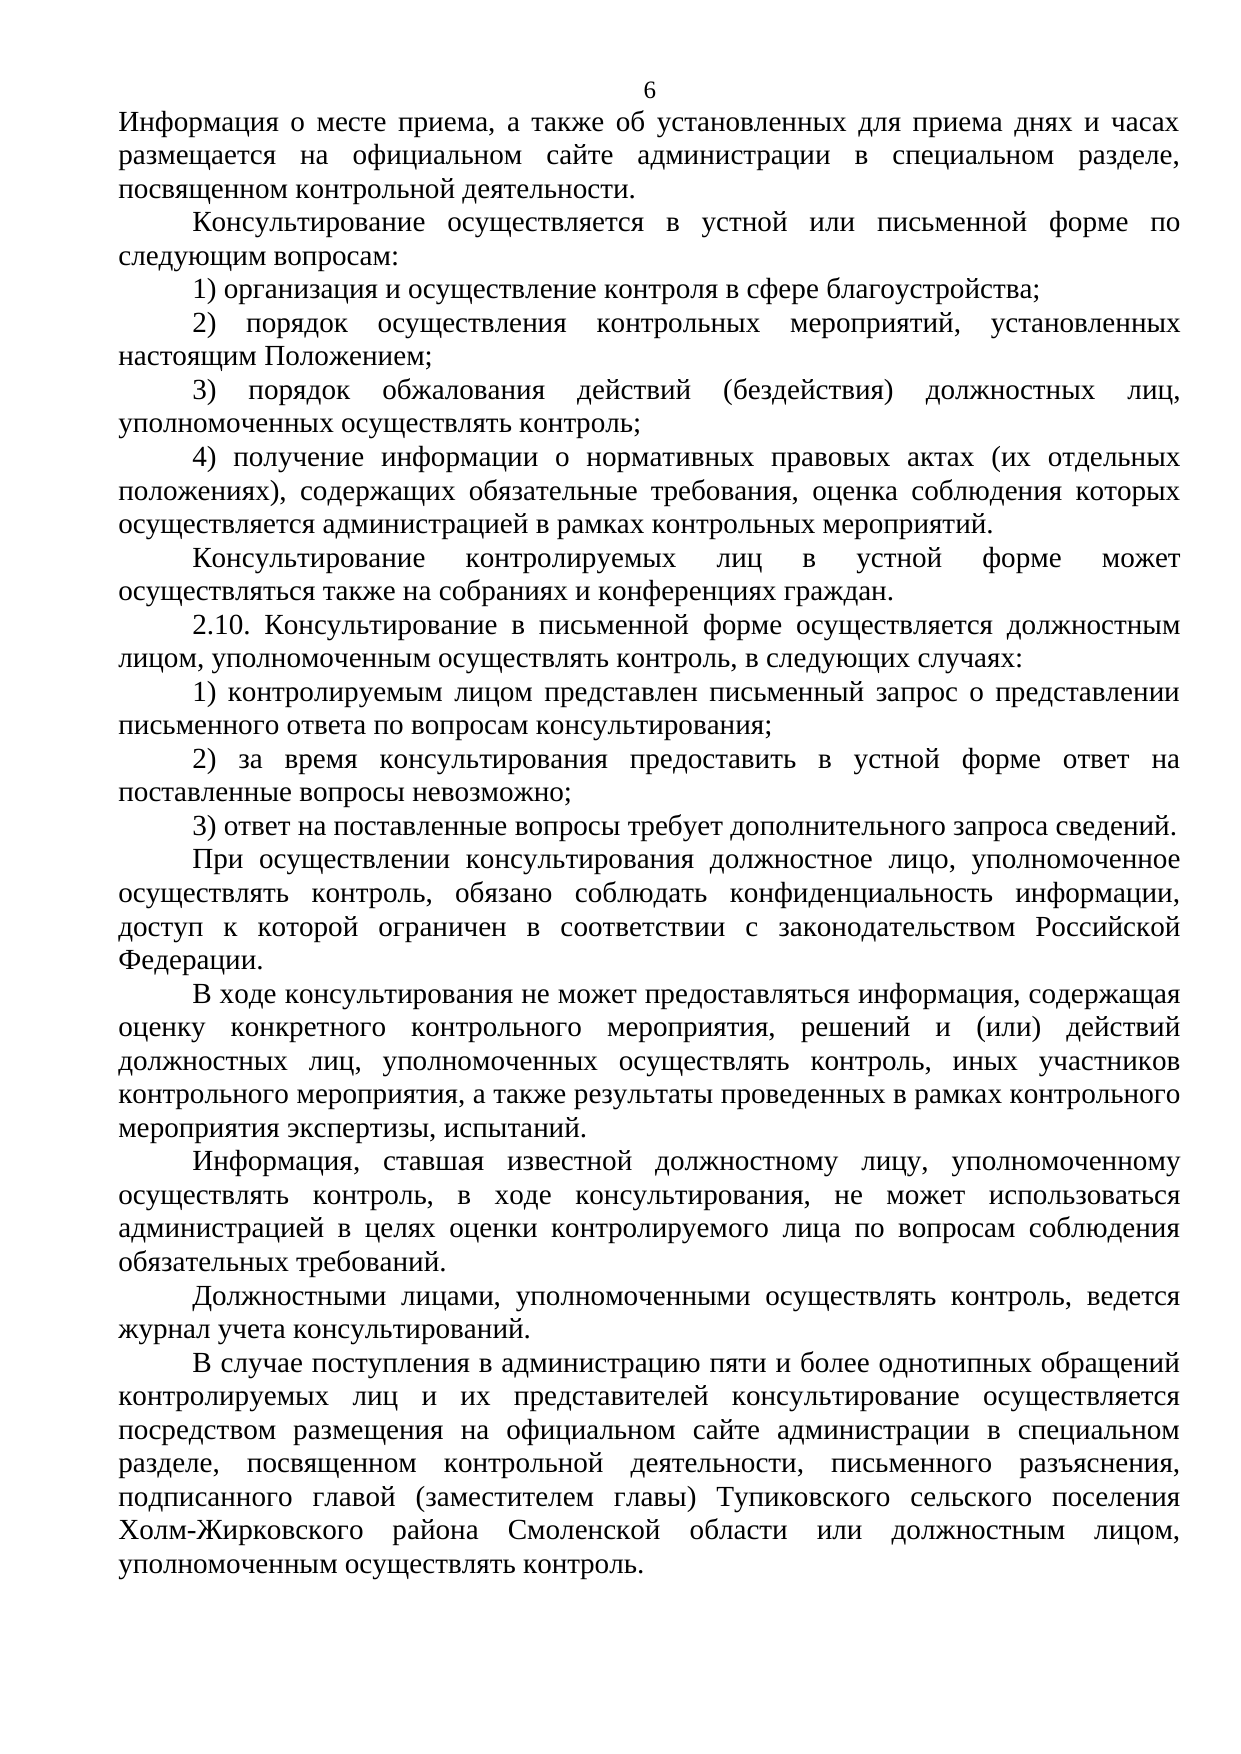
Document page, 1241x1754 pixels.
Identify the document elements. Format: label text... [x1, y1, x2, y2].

text 1) контролируемым лицом представлен письменный запрос о представлении письменного ответа по вопросам консультирования; [118, 674, 1181, 741]
text Консультирование осуществляется в устной или письменной форме по следующим вопросам: [118, 204, 1181, 271]
text 4) получение информации о нормативных правовых актах (их отдельных положениях), содержащих обязательные требования, оценка соблюдения которых осуществляется администрацией в рамках контрольных мероприятий. [118, 439, 1181, 540]
text 3) порядок обжалования действий (бездействия) должностных лиц, уполномоченных осуществлять контроль; [118, 372, 1181, 439]
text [118, 104, 1181, 204]
text Информация, ставшая известной должностному лицу, уполномоченному осуществлять контроль, в ходе консультирования, не может использоваться администрацией в целях оценки контролируемого лица по вопросам соблюдения обязательных требований. [118, 1143, 1181, 1278]
text 2.10. Консультирование в письменной форме осуществляется должностным лицом, уполномоченным осуществлять контроль, в следующих случаях: [118, 607, 1181, 674]
text 1) организация и осуществление контроля в сфере благоустройства; [118, 271, 1181, 305]
text В случае поступления в администрацию пяти и более однотипных обращений контролируемых лиц и их представителей консультирование осуществляется посредством размещения на официальном сайте администрации в специальном разделе, посвященном контрольной деятельности, письменного разъяснения, подписанного главой (заместителем главы) Тупиковского сельского поселения Холм-Жирковского района Смоленской области или должностным лицом, уполномоченным осуществлять контроль. [118, 1345, 1181, 1579]
text При осуществлении консультирования должностное лицо, уполномоченное осуществлять контроль, обязано соблюдать конфиденциальность информации, доступ к которой ограничен в соответствии с законодательством Российской Федерации. [118, 842, 1181, 976]
text 2) порядок осуществления контрольных мероприятий, установленных настоящим Положением; [118, 305, 1181, 372]
text Консультирование контролируемых лиц в устной форме может осуществляться также на собраниях и конференциях граждан. [118, 540, 1181, 607]
text В ходе консультирования не может предоставляться информация, содержащая оценку конкретного контрольного мероприятия, решений и (или) действий должностных лиц, уполномоченных осуществлять контроль, иных участников контрольного мероприятия, а также результаты проведенных в рамках контрольного мероприятия экспертизы, испытаний. [118, 976, 1181, 1143]
text 2) за время консультирования предоставить в устной форме ответ на поставленные вопросы невозможно; [118, 741, 1181, 808]
text 3) ответ на поставленные вопросы требует дополнительного запроса сведений. [118, 808, 1181, 842]
text Должностными лицами, уполномоченными осуществлять контроль, ведется журнал учета консультирований. [118, 1278, 1181, 1345]
